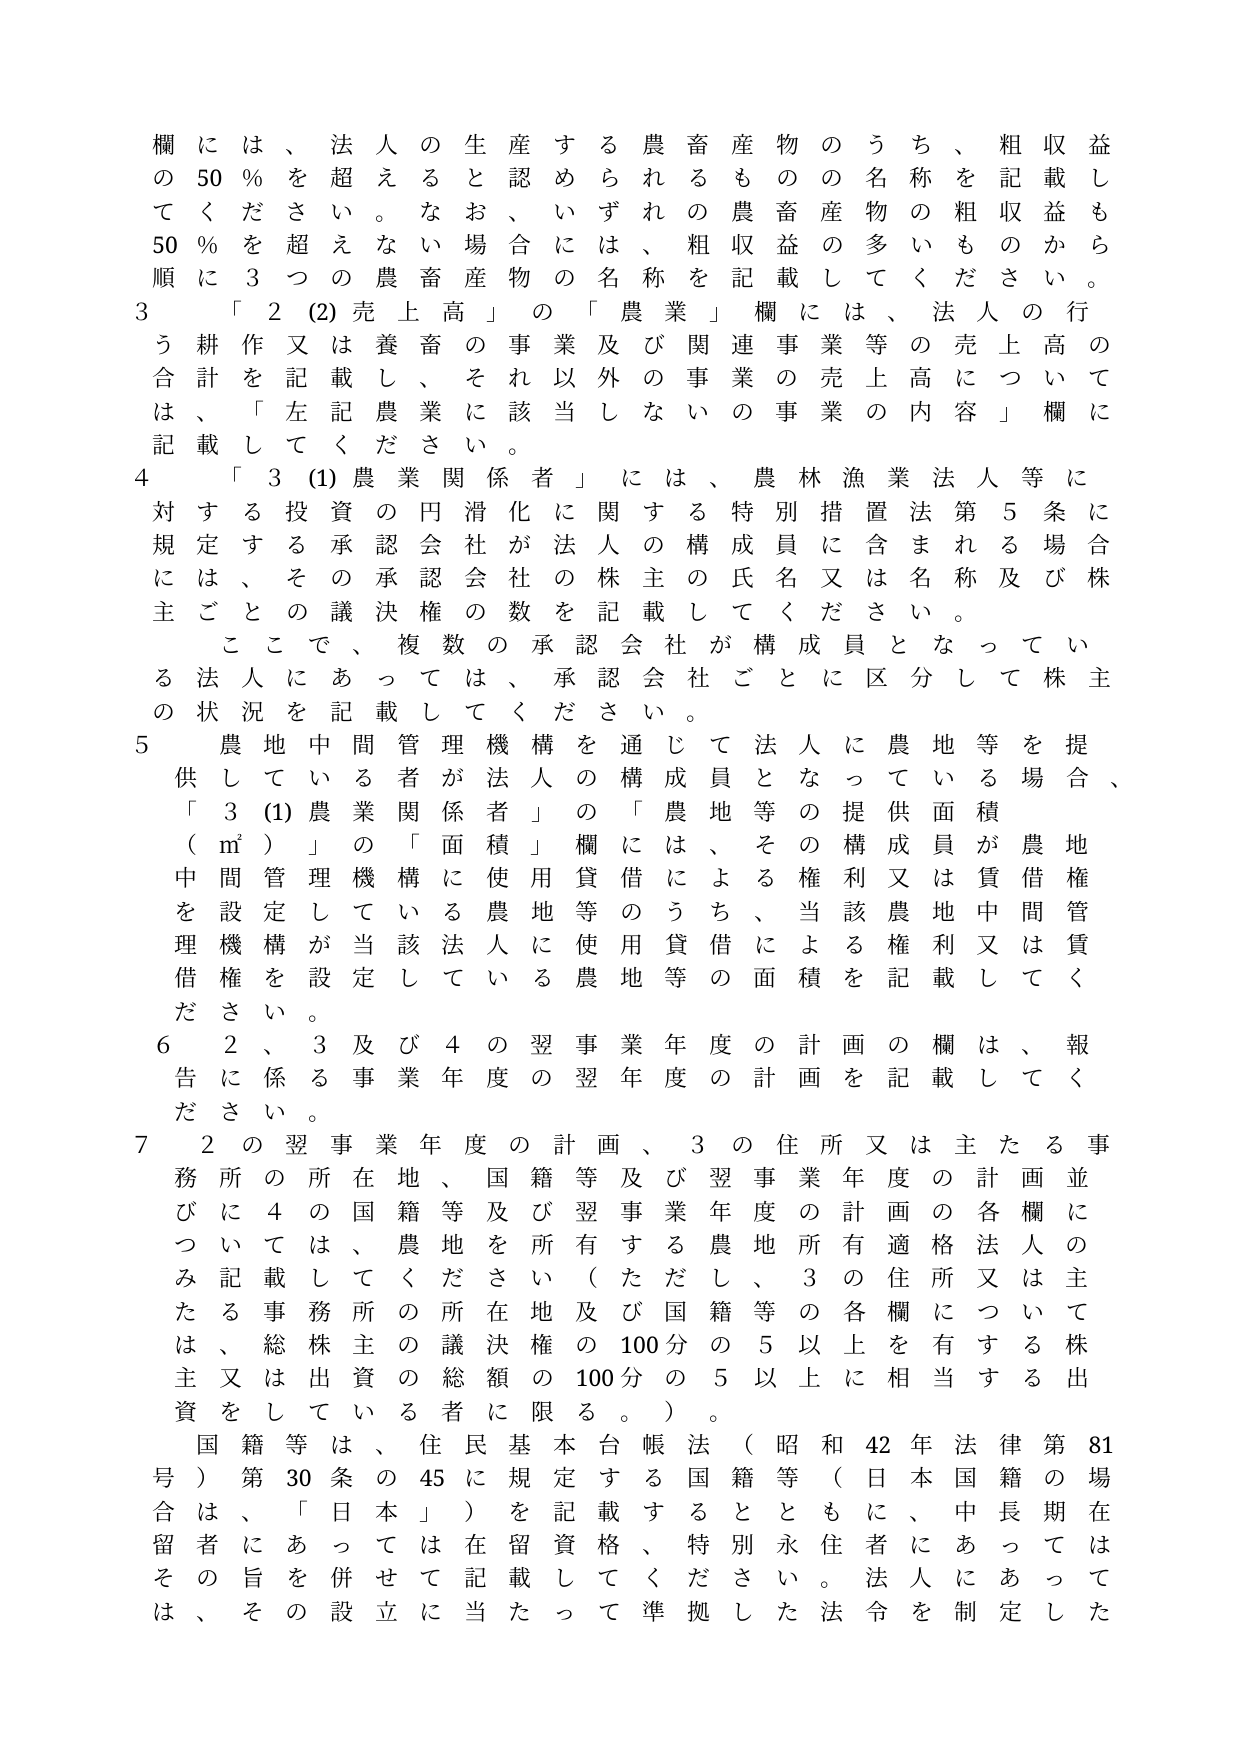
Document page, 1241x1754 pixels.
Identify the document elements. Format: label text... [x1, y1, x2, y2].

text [129, 127, 1133, 294]
text ５ 農地中間管理機構を通じて法人に農地等を提供している者が法人の構成員となっている場合、「３(1)農業関係者」の「農地等の提供面積（㎡）」の「面積」欄には、その構成員が農地中間管理機構に使用貸借による権利又は賃借権を設定している農地等のうち、当該農地中間管理機構が当該法人に使用貸借による権利又は賃借権を設定している農地等の面積を記載してください。 [130, 727, 1133, 1027]
text ４ 「３(1)農業関係者」には、農林漁業法人等に対する投資の円滑化に関する特別措置法第５条に規定する承認会社が法人の構成員に含まれる場合には、その承認会社の株主の氏名又は名称及び株主ごとの議決権の数を記載してください。 [129, 460, 1133, 627]
text ７ ２の翌事業年度の計画、３の住所又は主たる事務所の所在地、国籍等及び翌事業年度の計画並びに４の国籍等及び翌事業年度の計画の各欄については、農地を所有する農地所有適格法人のみ記載してください（ただし、３の住所又は主たる事務所の所在地及び国籍等の各欄については、総株主の議決権の100分の５以上を有する株主又は出資の総額の100分の５以上に相当する出資をしている者に限る。）。 [130, 1127, 1133, 1427]
text ここで、複数の承認会社が構成員となっている法人にあっては、承認会社ごとに区分して株主の状況を記載してください。 [129, 627, 1133, 727]
text ６ ２、３及び４の翌事業年度の計画の欄は、報告に係る事業年度の翌年度の計画を記載してください。 [107, 1027, 1133, 1127]
text ３ 「２(2)売上高」の「農業」欄には、法人の行う耕作又は養畜の事業及び関連事業等の売上高の合計を記載し、それ以外の事業の売上高については、「左記農業に該当しないの事業の内容」欄に記載してください。 [129, 294, 1133, 460]
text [152, 1427, 1133, 1627]
